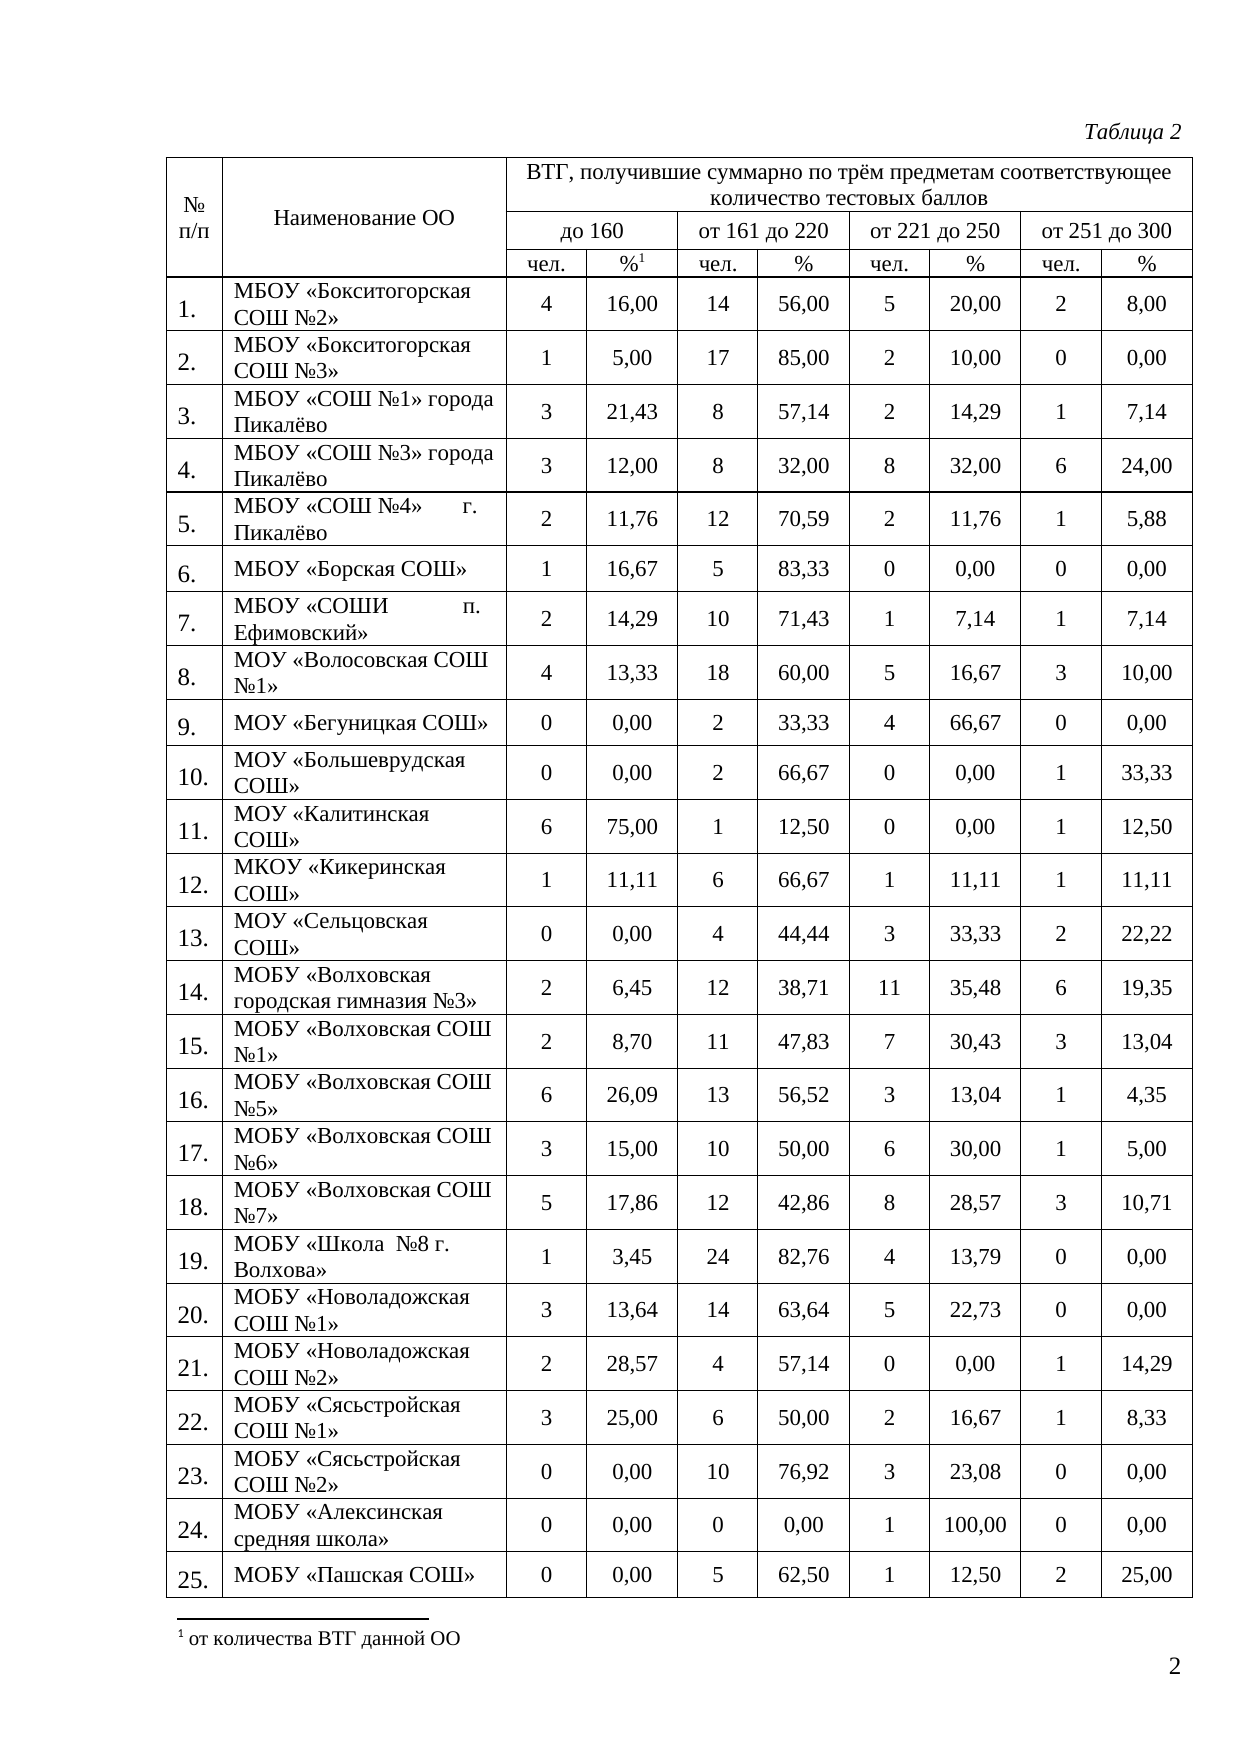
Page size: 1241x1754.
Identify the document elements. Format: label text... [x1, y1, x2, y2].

table_cell 0 [1021, 1445, 1101, 1497]
table_cell [167, 1499, 222, 1551]
table_cell [167, 1176, 222, 1229]
table_cell [167, 1445, 222, 1497]
table_cell 0,00 [930, 800, 1020, 852]
table_cell 7,14 [1102, 385, 1192, 438]
table_cell 1 [1021, 1337, 1101, 1390]
table_cell 33,33 [930, 907, 1020, 960]
table_cell МОБУ «Сясьстройская СОШ №2» [223, 1445, 506, 1497]
table_cell 0,00 [1102, 1445, 1192, 1497]
table_cell [167, 278, 222, 330]
table_cell 35,48 [930, 961, 1020, 1014]
table_cell 10 [678, 1122, 757, 1175]
table_cell 8 [850, 439, 929, 491]
table_cell МБОУ «СОШ №1» города Пикалёво [223, 385, 506, 438]
table_cell 11,76 [930, 493, 1020, 545]
table_cell 8,33 [1102, 1391, 1192, 1444]
table_cell [167, 800, 222, 852]
table_cell 60,00 [758, 646, 849, 699]
table_cell 0,00 [587, 1445, 677, 1497]
table_cell МОУ «Калитинская СОШ» [223, 800, 506, 852]
table_cell 5,00 [587, 331, 677, 384]
table_cell МОУ «Волосовская СОШ №1» [223, 646, 506, 699]
table_cell 44,44 [758, 907, 849, 960]
table_cell 0,00 [587, 1499, 677, 1551]
table_cell 14,29 [587, 592, 677, 645]
table_cell 76,92 [758, 1445, 849, 1497]
table_cell [167, 854, 222, 906]
table_cell 2 [507, 1015, 586, 1067]
table_cell 0,00 [587, 746, 677, 799]
table_cell 56,00 [758, 278, 849, 330]
table_cell 10,00 [930, 331, 1020, 384]
table_cell 3 [1021, 1015, 1101, 1067]
table_cell 4,35 [1102, 1069, 1192, 1121]
table_cell 26,09 [587, 1069, 677, 1121]
table_cell 16,67 [930, 646, 1020, 699]
table_cell % [758, 250, 849, 276]
table_cell 8 [678, 385, 757, 438]
table_cell 0,00 [758, 1499, 849, 1551]
table_cell 0,00 [930, 1337, 1020, 1390]
table_cell 0 [507, 1499, 586, 1551]
table_cell 2 [507, 493, 586, 545]
table_cell 12,00 [587, 439, 677, 491]
table_cell 85,00 [758, 331, 849, 384]
table_cell МОБУ «Пашская СОШ» [223, 1552, 506, 1597]
table_cell 0,00 [1102, 546, 1192, 591]
table_cell 1 [850, 1552, 929, 1597]
table_cell МБОУ «Борская СОШ» [223, 546, 506, 591]
table_cell от 251 до 300 [1021, 212, 1192, 249]
table_cell 30,43 [930, 1015, 1020, 1067]
table_cell 14,29 [1102, 1337, 1192, 1390]
table_cell 11 [850, 961, 929, 1014]
table_cell 1 [507, 854, 586, 906]
table_cell 0 [1021, 1499, 1101, 1551]
table_cell 1 [1021, 385, 1101, 438]
table_cell 62,50 [758, 1552, 849, 1597]
table_cell 6 [678, 854, 757, 906]
table_cell МОБУ «Школа №8 г. Волхова» [223, 1230, 506, 1282]
table_cell [167, 1552, 222, 1597]
table_cell 1 [1021, 746, 1101, 799]
table_cell 10,71 [1102, 1176, 1192, 1229]
table_cell 20,00 [930, 278, 1020, 330]
table_cell [167, 1015, 222, 1067]
table_cell 57,14 [758, 385, 849, 438]
table_cell 0 [507, 1552, 586, 1597]
table_cell 25,00 [587, 1391, 677, 1444]
table_cell 2 [850, 331, 929, 384]
table_cell 3 [850, 907, 929, 960]
table_cell 0,00 [587, 1552, 677, 1597]
table_cell 14 [678, 278, 757, 330]
table_cell 19,35 [1102, 961, 1192, 1014]
table_cell 0 [507, 746, 586, 799]
table_cell 1 [507, 331, 586, 384]
table_cell чел. [507, 250, 586, 276]
table_cell 70,59 [758, 493, 849, 545]
table_cell 10 [678, 1445, 757, 1497]
table_cell 12 [678, 1176, 757, 1229]
table_cell 12 [678, 961, 757, 1014]
table_cell 2 [507, 961, 586, 1014]
table_cell 13,04 [1102, 1015, 1192, 1067]
table_cell 8,70 [587, 1015, 677, 1067]
table_cell 32,00 [758, 439, 849, 491]
table_cell % [587, 250, 677, 276]
table_cell 3 [507, 1284, 586, 1336]
table_cell 0 [850, 1337, 929, 1390]
table_cell 1 [1021, 854, 1101, 906]
table_cell 21,43 [587, 385, 677, 438]
table_cell 13,33 [587, 646, 677, 699]
table_cell 7,14 [930, 592, 1020, 645]
table_cell 2 [1021, 278, 1101, 330]
table_cell 0 [678, 1499, 757, 1551]
table_cell 13,79 [930, 1230, 1020, 1282]
table_cell 100,00 [930, 1499, 1020, 1551]
table_cell 6 [678, 1391, 757, 1444]
table_cell 13 [678, 1069, 757, 1121]
table_cell 71,43 [758, 592, 849, 645]
table_cell 22,73 [930, 1284, 1020, 1336]
table_cell 28,57 [587, 1337, 677, 1390]
table_cell 3 [850, 1069, 929, 1121]
table_cell [167, 646, 222, 699]
table_cell 17,86 [587, 1176, 677, 1229]
table_cell % [930, 250, 1020, 276]
table_cell 0 [1021, 1284, 1101, 1336]
table_cell [167, 1391, 222, 1444]
table_cell 0 [1021, 1230, 1101, 1282]
table_cell 56,52 [758, 1069, 849, 1121]
table_cell 24,00 [1102, 439, 1192, 491]
table_cell [167, 1284, 222, 1336]
table_cell 1 [1021, 592, 1101, 645]
table_cell 2 [678, 700, 757, 745]
table_cell 16,00 [587, 278, 677, 330]
table_cell 1 [1021, 1122, 1101, 1175]
table_cell 4 [850, 1230, 929, 1282]
table_cell 3 [507, 1122, 586, 1175]
table_cell 1 [1021, 1391, 1101, 1444]
table_cell 16,67 [587, 546, 677, 591]
table_cell 42,86 [758, 1176, 849, 1229]
table_cell 0 [1021, 331, 1101, 384]
table_cell чел. [850, 250, 929, 276]
table_cell 0 [1021, 700, 1101, 745]
table_cell 50,00 [758, 1122, 849, 1175]
table_cell 0 [850, 546, 929, 591]
table_cell 15,00 [587, 1122, 677, 1175]
table_cell 5 [850, 278, 929, 330]
table_cell 6,45 [587, 961, 677, 1014]
table_cell 38,71 [758, 961, 849, 1014]
table_cell 25,00 [1102, 1552, 1192, 1597]
table_cell [167, 331, 222, 384]
table_cell 1 [850, 592, 929, 645]
table_cell 23,08 [930, 1445, 1020, 1497]
table_cell 10,00 [1102, 646, 1192, 699]
table_cell МОБУ «Волховская СОШ №1» [223, 1015, 506, 1067]
table_cell 2 [850, 1391, 929, 1444]
table_cell 2 [850, 385, 929, 438]
table_cell МБОУ «СОШ №3» города Пикалёво [223, 439, 506, 491]
table_cell [167, 700, 222, 745]
table_cell от 161 до 220 [678, 212, 849, 249]
table_cell [167, 1337, 222, 1390]
table_cell 5 [850, 646, 929, 699]
text Таблица 2 [177, 118, 1181, 144]
table_cell [167, 385, 222, 438]
table_cell [167, 546, 222, 591]
table_cell 0,00 [587, 700, 677, 745]
table_cell 6 [850, 1122, 929, 1175]
table_cell 4 [678, 907, 757, 960]
table_cell 5 [850, 1284, 929, 1336]
table_cell 5 [678, 1552, 757, 1597]
table_cell 14 [678, 1284, 757, 1336]
table_cell 1 [850, 854, 929, 906]
table_cell 11,11 [930, 854, 1020, 906]
table_cell 2 [678, 746, 757, 799]
table_cell 2 [850, 493, 929, 545]
table_cell чел. [1021, 250, 1101, 276]
table_header № п/п [167, 158, 222, 276]
table_cell 11,76 [587, 493, 677, 545]
table_cell 0 [507, 907, 586, 960]
table_cell 13,64 [587, 1284, 677, 1336]
table_cell 0,00 [587, 907, 677, 960]
table_cell 63,64 [758, 1284, 849, 1336]
table_cell 28,57 [930, 1176, 1020, 1229]
table_cell МОБУ «Новоладожская СОШ №2» [223, 1337, 506, 1390]
table_cell [167, 1230, 222, 1282]
table_cell от 221 до 250 [850, 212, 1020, 249]
table_cell 1 [507, 1230, 586, 1282]
table_cell [167, 907, 222, 960]
table_cell [167, 592, 222, 645]
table_cell 7 [850, 1015, 929, 1067]
table_cell 11,11 [1102, 854, 1192, 906]
table_cell [167, 1069, 222, 1121]
table_cell 5 [507, 1176, 586, 1229]
table_cell 12,50 [758, 800, 849, 852]
table_cell МОБУ «Алексинская средняя школа» [223, 1499, 506, 1551]
table_cell 3 [507, 439, 586, 491]
table_cell 12,50 [1102, 800, 1192, 852]
table_cell 1 [1021, 1069, 1101, 1121]
table_cell 1 [850, 1499, 929, 1551]
table_cell 0,00 [1102, 700, 1192, 745]
table_cell 7,14 [1102, 592, 1192, 645]
table_cell МОУ «Бегуницкая СОШ» [223, 700, 506, 745]
table_cell 3,45 [587, 1230, 677, 1282]
table_cell 5,00 [1102, 1122, 1192, 1175]
table_cell 1 [1021, 800, 1101, 852]
table_cell 12 [678, 493, 757, 545]
table_cell 66,67 [758, 854, 849, 906]
table_cell 4 [678, 1337, 757, 1390]
table_cell 2 [1021, 1552, 1101, 1597]
table_cell 3 [507, 1391, 586, 1444]
table_cell 10 [678, 592, 757, 645]
table_cell 8,00 [1102, 278, 1192, 330]
table_cell МКОУ «Кикеринская СОШ» [223, 854, 506, 906]
table_cell 5 [678, 546, 757, 591]
table_cell 2 [507, 592, 586, 645]
table_cell МБОУ «Бокситогорская СОШ №3» [223, 331, 506, 384]
table_cell 0,00 [930, 546, 1020, 591]
table_cell 4 [850, 700, 929, 745]
table_cell [167, 493, 222, 545]
table_cell 16,67 [930, 1391, 1020, 1444]
table_cell 0 [1021, 546, 1101, 591]
table_cell МОБУ «Волховская СОШ №5» [223, 1069, 506, 1121]
table_cell 3 [1021, 1176, 1101, 1229]
table_cell 11 [678, 1015, 757, 1067]
table_cell 14,29 [930, 385, 1020, 438]
table_cell 0 [507, 700, 586, 745]
table_cell 6 [507, 1069, 586, 1121]
table_cell 2 [507, 1337, 586, 1390]
table_cell МОУ «Большеврудская СОШ» [223, 746, 506, 799]
table_cell 0,00 [1102, 1230, 1192, 1282]
table_cell 0,00 [1102, 1499, 1192, 1551]
table_cell 50,00 [758, 1391, 849, 1444]
table_cell МОБУ «Волховская СОШ №7» [223, 1176, 506, 1229]
table_cell 6 [1021, 439, 1101, 491]
table_cell 47,83 [758, 1015, 849, 1067]
table_cell 13,04 [930, 1069, 1020, 1121]
table_cell 0 [850, 800, 929, 852]
table_cell 0,00 [1102, 331, 1192, 384]
table_cell 33,33 [1102, 746, 1192, 799]
table_cell 8 [678, 439, 757, 491]
table_cell 32,00 [930, 439, 1020, 491]
table_cell 0 [507, 1445, 586, 1497]
table_cell 18 [678, 646, 757, 699]
table_cell 3 [507, 385, 586, 438]
table_cell до 160 [507, 212, 677, 249]
table_cell МОБУ «Сясьстройская СОШ №1» [223, 1391, 506, 1444]
table_cell МОБУ «Волховская городская гимназия №3» [223, 961, 506, 1014]
table_cell 83,33 [758, 546, 849, 591]
table_cell 1 [507, 546, 586, 591]
table_cell 2 [1021, 907, 1101, 960]
table_cell 66,67 [930, 700, 1020, 745]
table_cell 8 [850, 1176, 929, 1229]
table_cell 82,76 [758, 1230, 849, 1282]
table_cell 30,00 [930, 1122, 1020, 1175]
table_cell 6 [507, 800, 586, 852]
table_cell 11,11 [587, 854, 677, 906]
table_cell МОУ «Сельцовская СОШ» [223, 907, 506, 960]
table_cell 12,50 [930, 1552, 1020, 1597]
table_cell МБОУ «СОШ №4» г. Пикалёво [223, 493, 506, 545]
table_cell МОБУ «Новоладожская СОШ №1» [223, 1284, 506, 1336]
table_cell МБОУ «Бокситогорская СОШ №2» [223, 278, 506, 330]
table_cell 5,88 [1102, 493, 1192, 545]
table_cell 3 [1021, 646, 1101, 699]
table_cell 75,00 [587, 800, 677, 852]
table_cell 17 [678, 331, 757, 384]
table_cell чел. [678, 250, 757, 276]
table_cell 6 [1021, 961, 1101, 1014]
table_cell 0,00 [930, 746, 1020, 799]
table_cell 4 [507, 278, 586, 330]
table_cell 4 [507, 646, 586, 699]
table_cell [167, 961, 222, 1014]
table_cell [167, 746, 222, 799]
table_header ВТГ, получившие суммарно по трём предметам соответствующее количество тестовых баллов [507, 158, 1192, 211]
table_cell МОБУ «Волховская СОШ №6» [223, 1122, 506, 1175]
table_cell 0,00 [1102, 1284, 1192, 1336]
table_cell 66,67 [758, 746, 849, 799]
table_cell % [1102, 250, 1192, 276]
table_cell 22,22 [1102, 907, 1192, 960]
table_cell 24 [678, 1230, 757, 1282]
table_cell МБОУ «СОШИ п. Ефимовский» [223, 592, 506, 645]
table_cell 33,33 [758, 700, 849, 745]
table_header Наименование ОО [223, 158, 506, 276]
table_cell 3 [850, 1445, 929, 1497]
table_cell 0 [850, 746, 929, 799]
table_cell 1 [1021, 493, 1101, 545]
table_cell 1 [678, 800, 757, 852]
table_cell [167, 1122, 222, 1175]
table_cell 57,14 [758, 1337, 849, 1390]
table_cell [167, 439, 222, 491]
